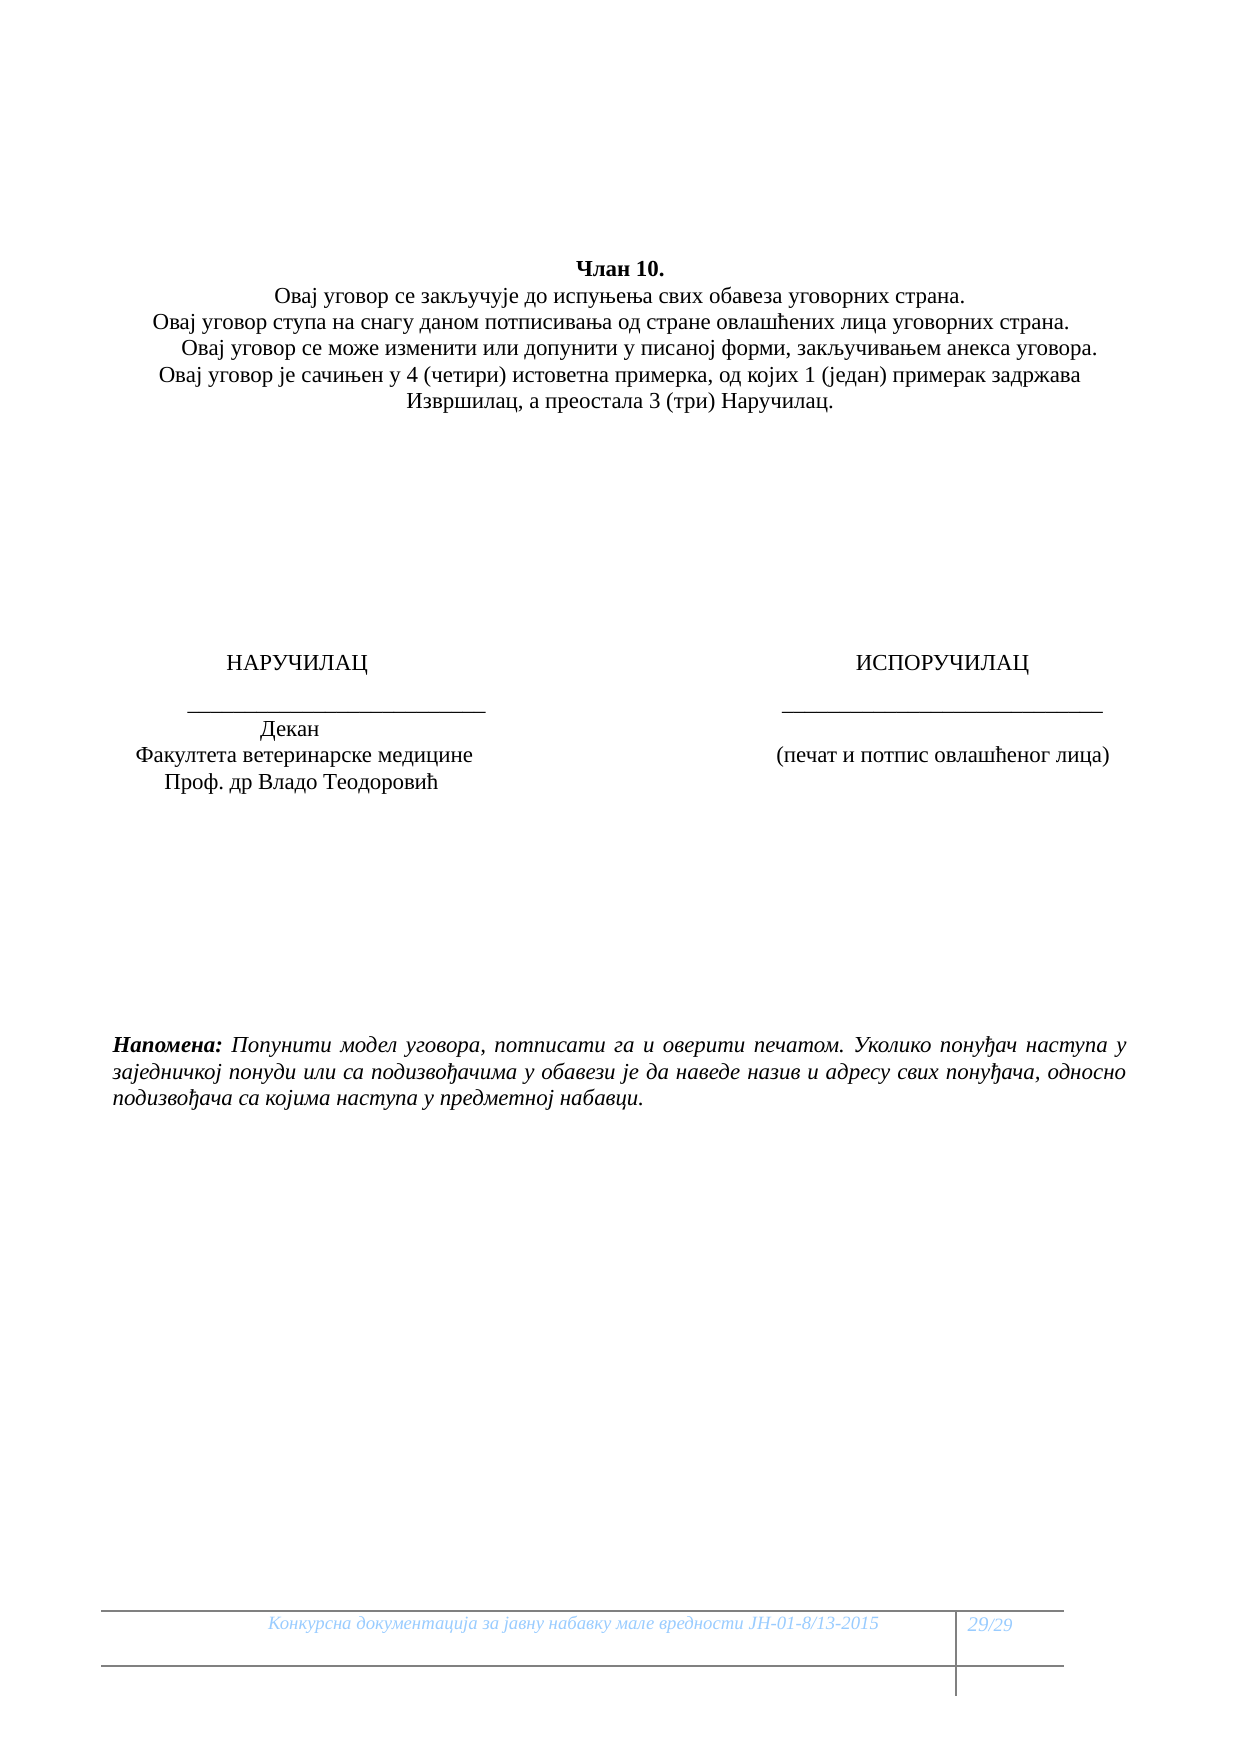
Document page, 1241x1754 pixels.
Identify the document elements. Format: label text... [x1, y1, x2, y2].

text Овај уговор се закључује до испуњења свих обавеза уговорних страна. [112, 282, 1128, 308]
text НАРУЧИЛАЦ ИСПОРУЧИЛАЦ [112, 649, 1128, 676]
text Проф. др Владо Теодоровић [112, 768, 1128, 794]
text __________________________ ____________________________ [112, 689, 1128, 715]
text Овај уговор се може изменити или допунити у писаној форми, закључивањем анекса уговора. [112, 334, 1128, 361]
text Члан 10. [112, 255, 1128, 282]
text Овај уговор ступа на снагу даном потписивања од стране овлашћених лица уговорних страна. [112, 308, 1128, 334]
text Напомена: Попунити модел уговора, потписати га и оверити печатом. Уколико понуђач наступа у заједничкој понуди или са подизвођачима у обавези је да наведе назив и адресу свих понуђача, односно подизвођача са којима наступа у предметној набавци. [112, 1031, 1128, 1111]
text Декан Факултета ветеринарске медицине (печат и потпис овлашћеног лица) [112, 715, 1128, 768]
text Овај уговор је сачињен у 4 (четири) истоветна примерка, од којих 1 (један) примерак задржава Извршилац, а преостала 3 (три) Наручилац. [112, 361, 1128, 413]
